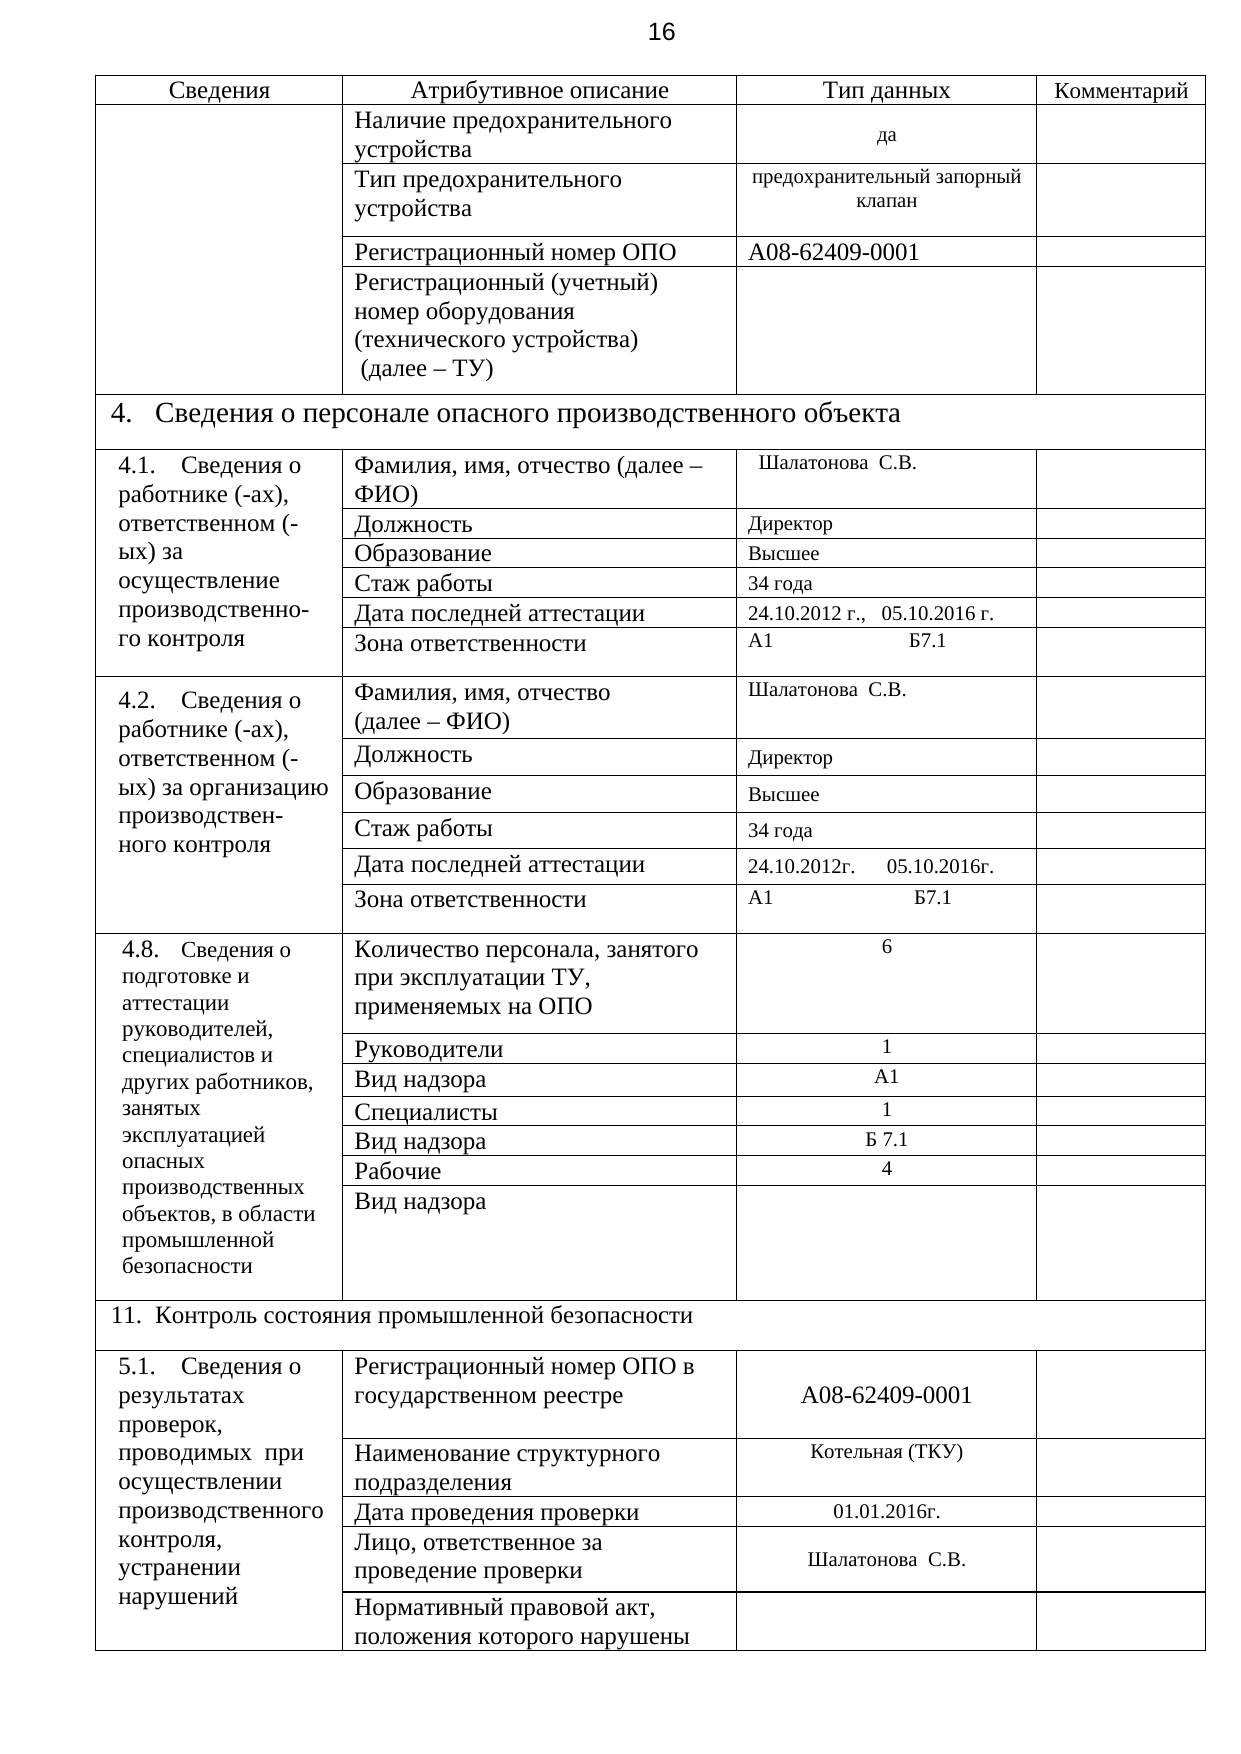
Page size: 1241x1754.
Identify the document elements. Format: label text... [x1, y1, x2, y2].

table_cell Рабочие [343, 1156, 736, 1185]
table_cell 24.10.2012г. 05.10.2016г. [737, 849, 1036, 883]
table_cell 01.01.2016г. [737, 1497, 1036, 1526]
table_cell [1037, 1186, 1205, 1299]
table_cell Вид надзора [343, 1186, 736, 1299]
table_cell [1037, 1497, 1205, 1526]
table_cell [737, 1593, 1036, 1650]
table_cell Фамилия, имя, отчество (далее – ФИО) [343, 450, 736, 508]
table_cell 24.10.2012 г., 05.10.2016 г. [737, 598, 1036, 627]
table_cell да [737, 105, 1036, 163]
table_cell Наименование структурного подразделения [343, 1439, 736, 1496]
table_cell Количество персонала, занятого при эксплуатации ТУ, применяемых на ОПО [343, 934, 736, 1033]
table_cell [1037, 1593, 1205, 1650]
table_cell [1037, 628, 1205, 676]
table_cell Сведения о результатах проверок, проводимых при осуществлении производственного контроля, устранении нарушений [96, 1351, 342, 1650]
table_cell [1037, 539, 1205, 567]
table_cell Дата последней аттестации [343, 849, 736, 883]
table_cell [1037, 849, 1205, 883]
table_cell Высшее [737, 539, 1036, 567]
table_cell 1 [737, 1034, 1036, 1063]
table_cell [1037, 509, 1205, 537]
table_cell Зона ответственности [343, 628, 736, 676]
table_cell [737, 1186, 1036, 1299]
table_cell [1037, 776, 1205, 812]
table_cell Директор [737, 739, 1036, 775]
table_cell Образование [343, 539, 736, 567]
table_cell Шалатонова С.В. [737, 1527, 1036, 1591]
table_cell Котельная (ТКУ) [737, 1439, 1036, 1496]
table_cell 4 [737, 1156, 1036, 1185]
table_cell Стаж работы [343, 568, 736, 597]
table_cell [1037, 1527, 1205, 1591]
table_cell Шалатонова С.В. [737, 677, 1036, 738]
table_cell [1037, 885, 1205, 933]
table_cell [737, 267, 1036, 394]
table_cell Регистрационный номер ОПО в государственном реестре [343, 1351, 736, 1437]
table_cell [1037, 739, 1205, 775]
table_cell Дата проведения проверки [343, 1497, 736, 1526]
table_cell А1 Б7.1 [737, 628, 1036, 676]
table_cell Директор [737, 509, 1036, 537]
table_cell Специалисты [343, 1097, 736, 1125]
table_header Тип данных [737, 76, 1036, 104]
table_cell [1037, 934, 1205, 1033]
table_cell [1037, 237, 1205, 266]
table_cell [1037, 677, 1205, 738]
table_cell 1 [737, 1097, 1036, 1125]
table_cell [1037, 450, 1205, 508]
table_cell 34 года [737, 568, 1036, 597]
table_cell Шалатонова С.В. [737, 450, 1036, 508]
table_cell Фамилия, имя, отчество (далее – ФИО) [343, 677, 736, 738]
table_cell А1 [737, 1064, 1036, 1096]
table_cell [1037, 1126, 1205, 1155]
table_cell Руководители [343, 1034, 736, 1063]
table_cell [1037, 1097, 1205, 1125]
table_cell Б 7.1 [737, 1126, 1036, 1155]
table_cell [1037, 164, 1205, 236]
table_cell Сведения о работнике (-ах), ответственном (-ых) за организацию производствен-ного контроля [96, 677, 342, 933]
table_cell А08-62409-0001 [737, 237, 1036, 266]
table_cell Наличие предохранительного устройства [343, 105, 736, 163]
table_cell [1037, 598, 1205, 627]
table_cell Регистрационный (учетный) номер оборудования (технического устройства) (далее – ТУ) [343, 267, 736, 394]
table_header Комментарий [1037, 76, 1205, 104]
table_cell Сведения о персонале опасного производственного объекта [96, 395, 1205, 449]
table_cell Высшее [737, 776, 1036, 812]
table_header Сведения [96, 76, 342, 104]
table_cell [1037, 1439, 1205, 1496]
table_cell Регистрационный номер ОПО [343, 237, 736, 266]
table_cell Вид надзора [343, 1064, 736, 1096]
table_cell Нормативный правовой акт, положения которого нарушены [343, 1593, 736, 1650]
table_cell [1037, 813, 1205, 848]
table_cell 34 года [737, 813, 1036, 848]
table_cell [1037, 1156, 1205, 1185]
table_cell предохранительный запорный клапан [737, 164, 1036, 236]
table_cell Контроль состояния промышленной безопасности [96, 1301, 1205, 1350]
table_cell Образование [343, 776, 736, 812]
table_cell Тип предохранительного устройства [343, 164, 736, 236]
table_cell [1037, 105, 1205, 163]
table_cell Сведения о подготовке и аттестации руководителей, специалистов и других работников, занятых эксплуатацией опасных производственных объектов, в области промышленной безопасности [96, 934, 342, 1299]
table_cell Должность [343, 739, 736, 775]
table_cell Стаж работы [343, 813, 736, 848]
table_cell [1037, 1351, 1205, 1437]
table_cell Должность [343, 509, 736, 537]
table_cell Сведения о работнике (-ах), ответственном (-ых) за осуществление производственно-го контроля [96, 450, 342, 676]
table_cell [1037, 267, 1205, 394]
table_cell [1037, 1064, 1205, 1096]
table_cell [1037, 568, 1205, 597]
table_cell Зона ответственности [343, 885, 736, 933]
table_header Атрибутивное описание [343, 76, 736, 104]
table_cell 6 [737, 934, 1036, 1033]
table_cell А08-62409-0001 [737, 1351, 1036, 1437]
table_cell Вид надзора [343, 1126, 736, 1155]
table_cell [1037, 1034, 1205, 1063]
table_cell А1 Б7.1 [737, 885, 1036, 933]
table_cell Дата последней аттестации [343, 598, 736, 627]
table_cell Лицо, ответственное за проведение проверки [343, 1527, 736, 1591]
